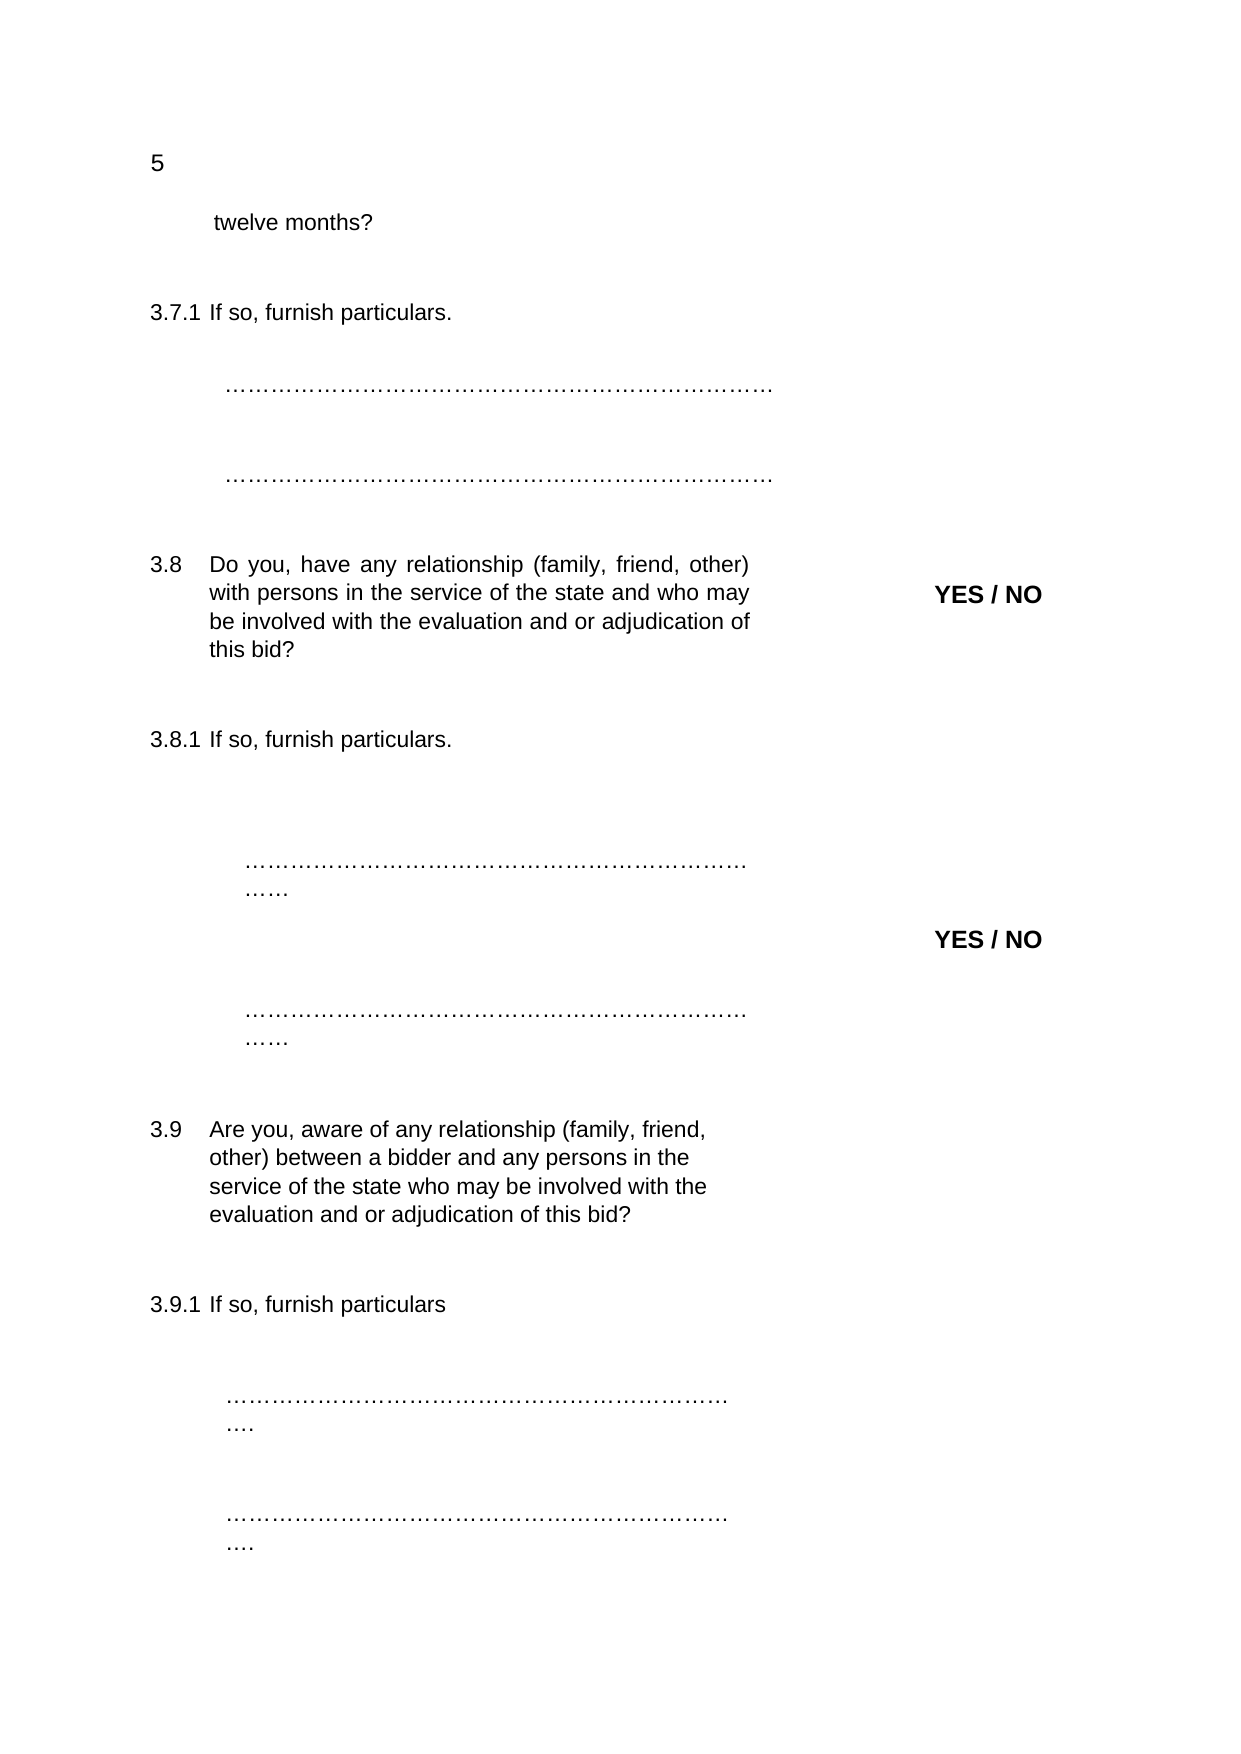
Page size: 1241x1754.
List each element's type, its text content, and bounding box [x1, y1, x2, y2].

list If so, furnish particulars. [150, 299, 1152, 325]
text 3.8.1 If so, furnish particulars. [150, 726, 750, 753]
subtitle YES / NO [825, 580, 1152, 608]
text 3.9.1 If so, furnish particulars [150, 1291, 750, 1318]
text ……………………………………………………………… [150, 965, 750, 1050]
text 3.8 Do you, have any relationship (family, friend, other) with persons in the service of the state and who may be involved with the evaluation and or adjudication of this bid? [150, 551, 750, 663]
text ……………………………………………………………… [224, 461, 1152, 487]
text ……………………………………………………………… [224, 371, 1152, 397]
text ……………………………………………………………… [150, 817, 750, 902]
text ……………………………………………………………. [225, 1382, 750, 1436]
text twelve months? [150, 178, 1152, 235]
subtitle YES / NO [825, 925, 1152, 953]
text 3.9 Are you, aware of any relationship (family, friend, other) between a bidder and any persons in the service of the state who may be involved with the evaluation and or adjudication of this bid? [150, 1116, 750, 1228]
text ……………………………………………………………. [225, 1500, 750, 1555]
